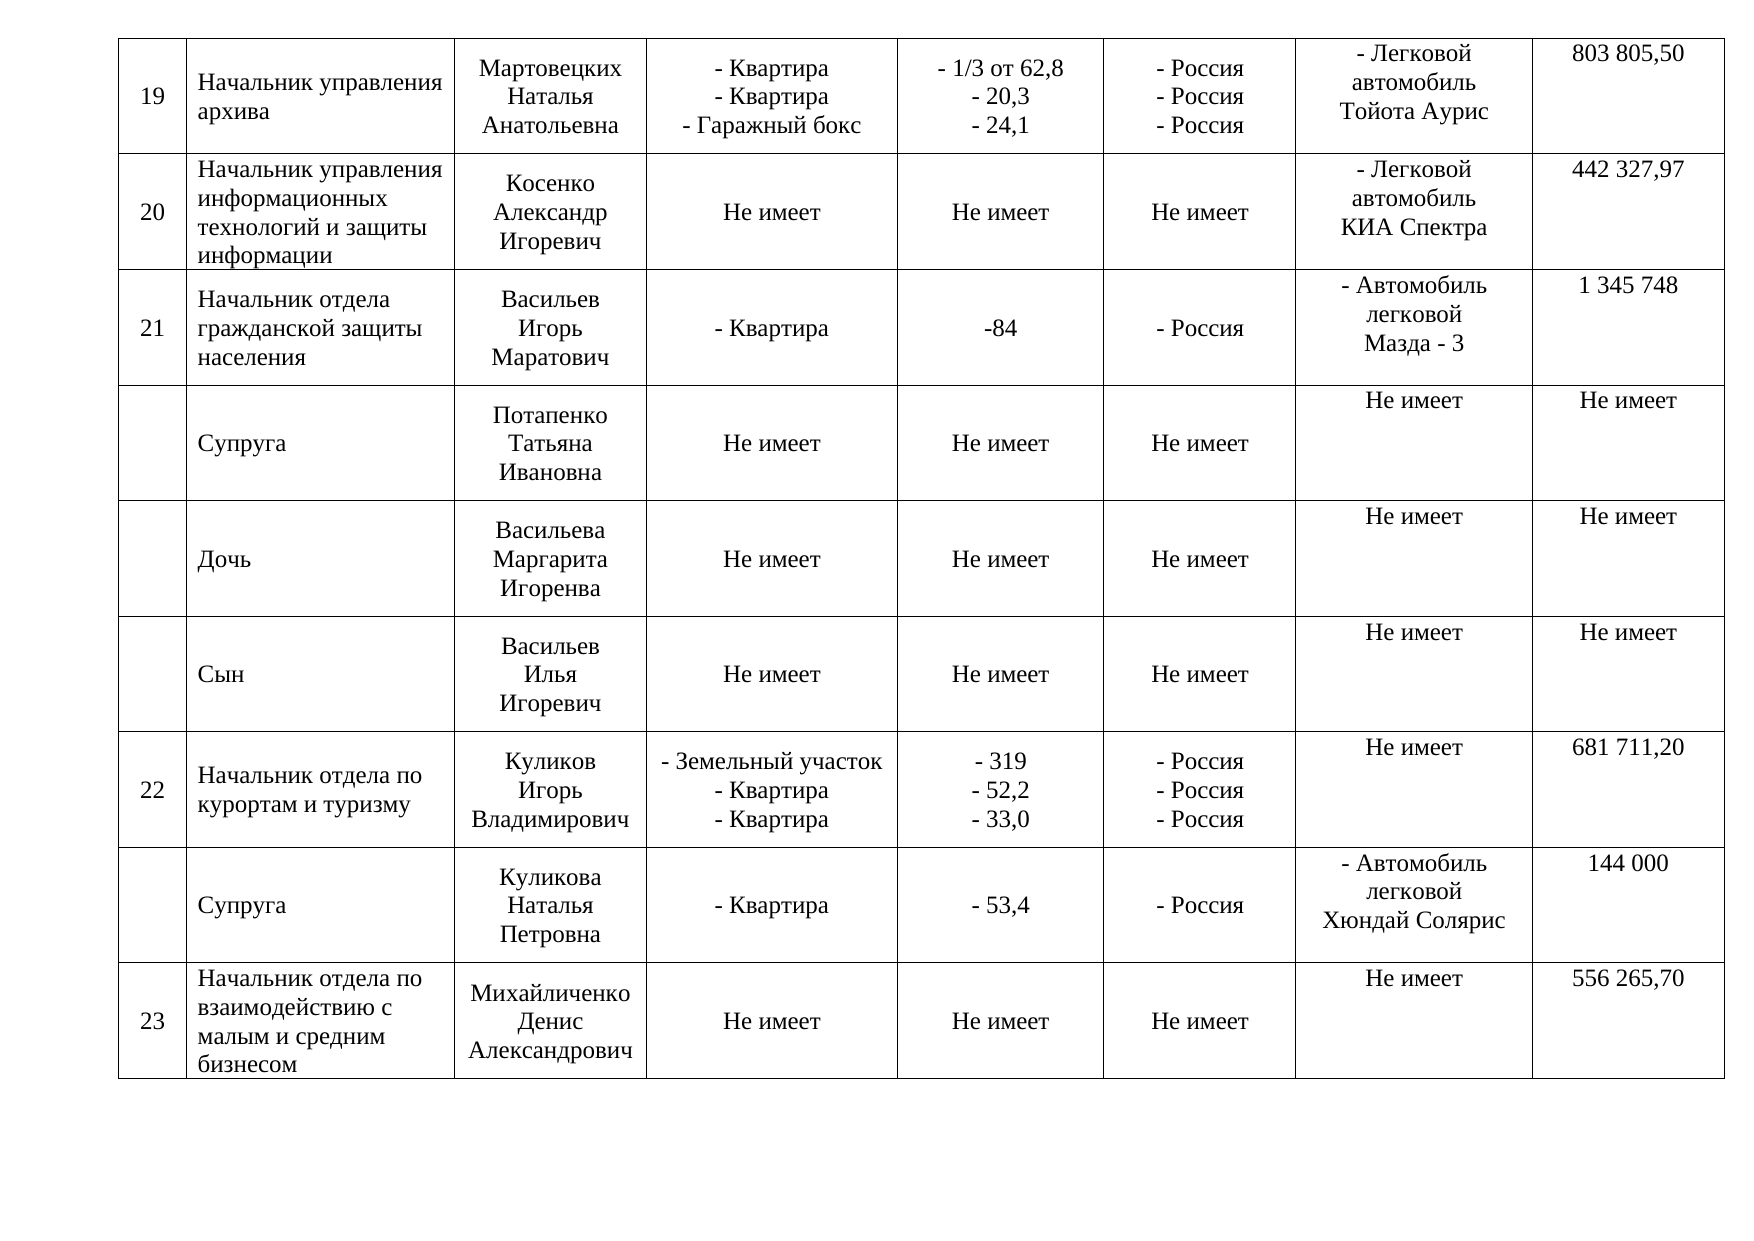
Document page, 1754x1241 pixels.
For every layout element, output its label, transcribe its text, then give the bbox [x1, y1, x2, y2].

table_cell - Россия - Россия - Россия [1104, 39, 1295, 153]
table_cell Михайличенко Денис Александрович [455, 963, 646, 1078]
table_cell - Россия [1104, 848, 1295, 962]
table_cell - Легковой автомобиль Тойота Аурис [1296, 39, 1532, 153]
table_cell - 53,4 [898, 848, 1103, 962]
table_cell Супруга [187, 848, 454, 962]
table_cell Не имеет [898, 617, 1103, 731]
table_cell - Россия [1104, 270, 1295, 384]
table_cell Не имеет [1296, 617, 1532, 731]
table_cell Не имеет [898, 386, 1103, 500]
table_cell - Автомобиль легковой Хюндай Солярис [1296, 848, 1532, 962]
table_cell Дочь [187, 501, 454, 616]
table_cell Начальник управления информационных технологий и защиты информации [187, 154, 454, 269]
table_cell - Легковой автомобиль КИА Спектра [1296, 154, 1532, 269]
table_cell Не имеет [1296, 386, 1532, 500]
table_cell 22 [119, 732, 186, 847]
table_cell [119, 501, 186, 616]
table_cell Не имеет [1533, 501, 1724, 616]
table_cell - Россия - Россия - Россия [1104, 732, 1295, 847]
table_cell 144 000 [1533, 848, 1724, 962]
table_cell 23 [119, 963, 186, 1078]
table_cell Сын [187, 617, 454, 731]
table_cell - Квартира [647, 270, 897, 384]
table_cell Не имеет [647, 963, 897, 1078]
table_cell Начальник отдела по взаимодействию с малым и средним бизнесом [187, 963, 454, 1078]
table_cell Не имеет [647, 617, 897, 731]
table_cell Не имеет [647, 386, 897, 500]
table_cell 20 [119, 154, 186, 269]
table_cell Васильев Илья Игоревич [455, 617, 646, 731]
table_cell Васильева Маргарита Игоренва [455, 501, 646, 616]
table_cell 442 327,97 [1533, 154, 1724, 269]
table_cell Не имеет [898, 963, 1103, 1078]
table_cell Не имеет [1296, 501, 1532, 616]
table_cell 803 805,50 [1533, 39, 1724, 153]
table_cell - 1/3 от 62,8 - 20,3 - 24,1 [898, 39, 1103, 153]
table_cell Не имеет [1104, 154, 1295, 269]
table_cell Не имеет [1296, 963, 1532, 1078]
table_cell 556 265,70 [1533, 963, 1724, 1078]
table_cell Косенко Александр Игоревич [455, 154, 646, 269]
table_cell 21 [119, 270, 186, 384]
table_cell Начальник управления архива [187, 39, 454, 153]
table_cell Мартовецких Наталья Анатольевна [455, 39, 646, 153]
table_cell Не имеет [1104, 501, 1295, 616]
table_cell [119, 848, 186, 962]
table_cell Не имеет [647, 501, 897, 616]
table_cell Начальник отдела по курортам и туризму [187, 732, 454, 847]
table_cell Не имеет [1104, 963, 1295, 1078]
table_cell Куликова Наталья Петровна [455, 848, 646, 962]
table_cell -84 [898, 270, 1103, 384]
table_cell 681 711,20 [1533, 732, 1724, 847]
table_cell Не имеет [1104, 617, 1295, 731]
table_cell 19 [119, 39, 186, 153]
table_cell Потапенко Татьяна Ивановна [455, 386, 646, 500]
table_cell - Автомобиль легковой Мазда - 3 [1296, 270, 1532, 384]
table_cell Не имеет [898, 501, 1103, 616]
table_cell 1 345 748 [1533, 270, 1724, 384]
table_cell - Квартира - Квартира - Гаражный бокс [647, 39, 897, 153]
table_cell Не имеет [898, 154, 1103, 269]
table_cell Супруга [187, 386, 454, 500]
table_cell Не имеет [1533, 617, 1724, 731]
table_cell Начальник отдела гражданской защиты населения [187, 270, 454, 384]
table_cell Не имеет [647, 154, 897, 269]
table_cell - 319 - 52,2 - 33,0 [898, 732, 1103, 847]
table_cell Не имеет [1296, 732, 1532, 847]
table_cell Не имеет [1533, 386, 1724, 500]
table_cell Не имеет [1104, 386, 1295, 500]
table_cell Куликов Игорь Владимирович [455, 732, 646, 847]
table_cell [119, 617, 186, 731]
table_cell - Квартира [647, 848, 897, 962]
table_cell Васильев Игорь Маратович [455, 270, 646, 384]
table_cell - Земельный участок - Квартира - Квартира [647, 732, 897, 847]
table_cell [119, 386, 186, 500]
